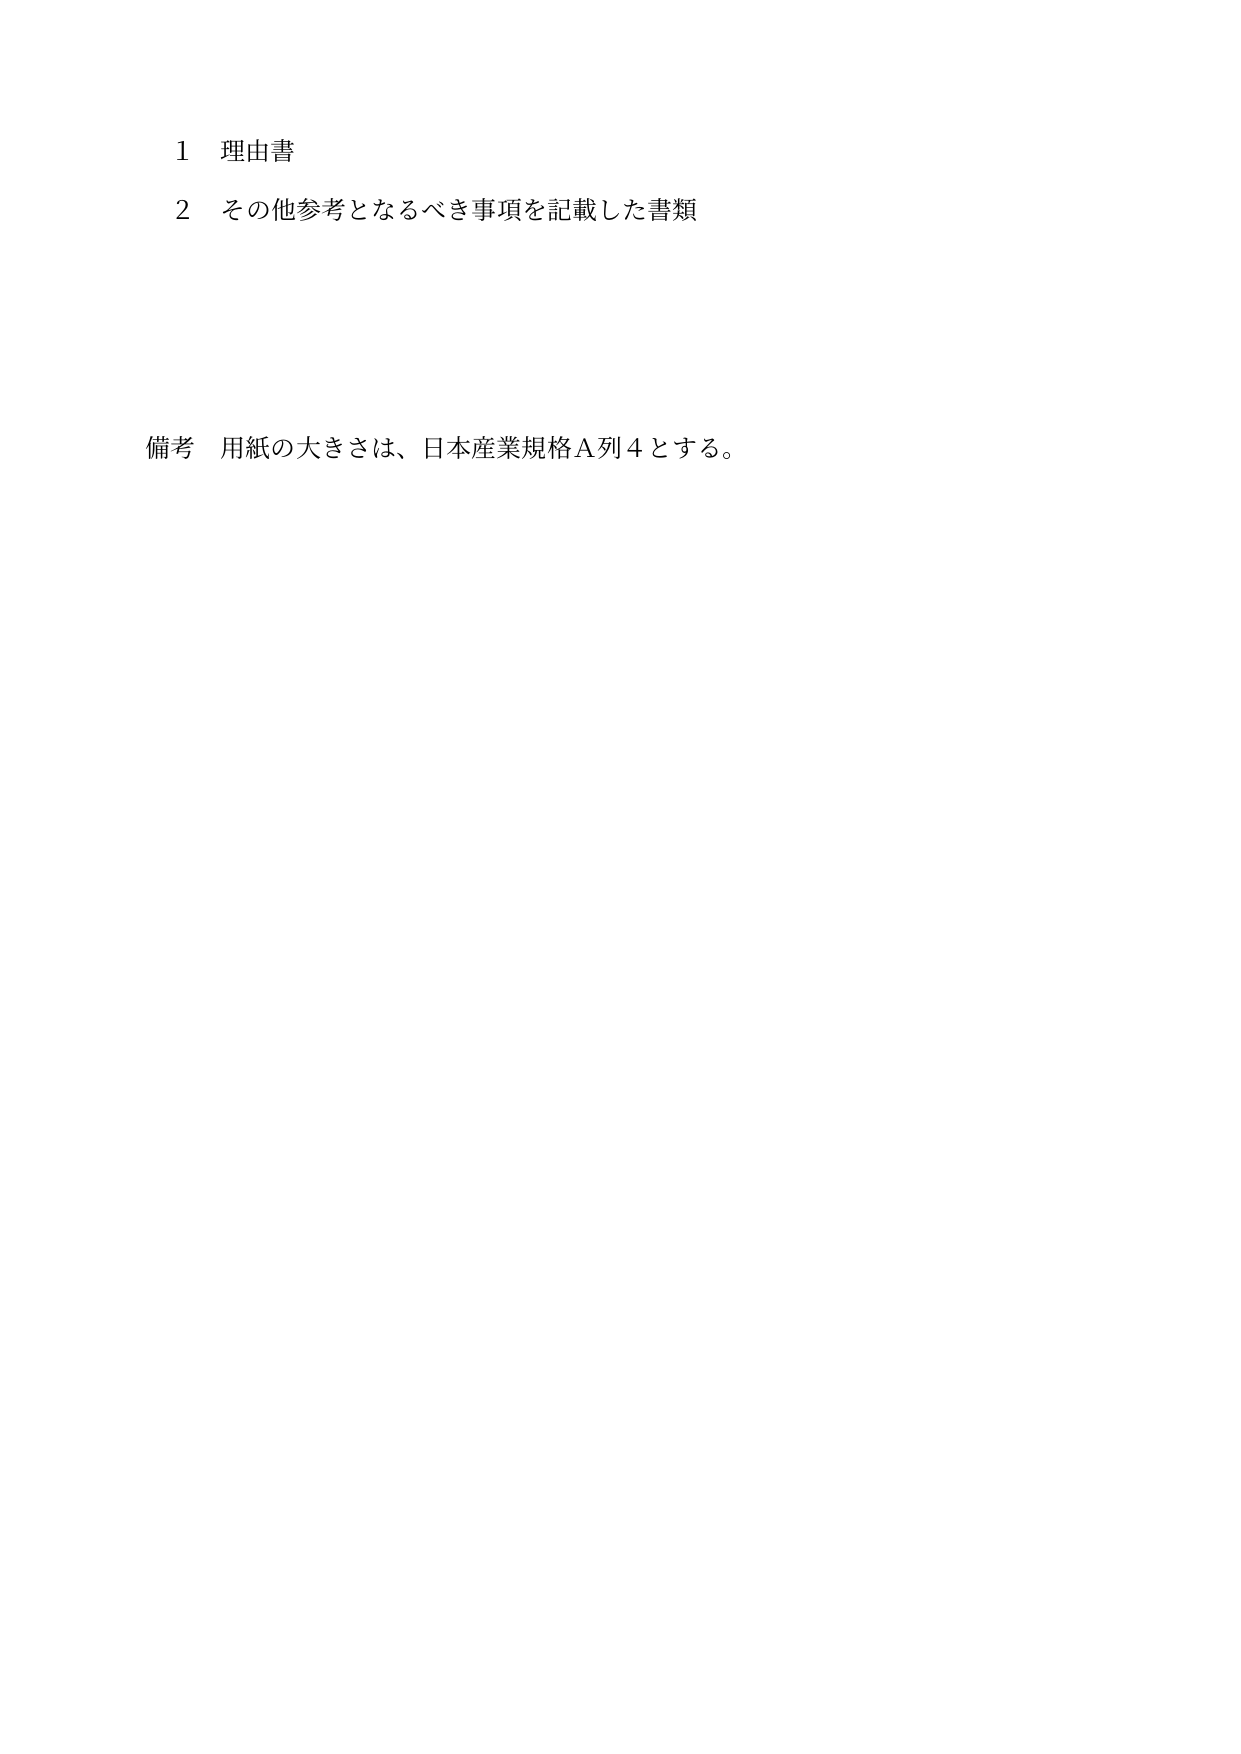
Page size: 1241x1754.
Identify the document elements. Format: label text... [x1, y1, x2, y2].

text 備考 用紙の大きさは、日本産業規格Ａ列４とする。 [145, 417, 1124, 476]
text ２ その他参考となるべき事項を記載した書類 [145, 179, 1124, 239]
text １ 理由書 [145, 120, 1124, 179]
